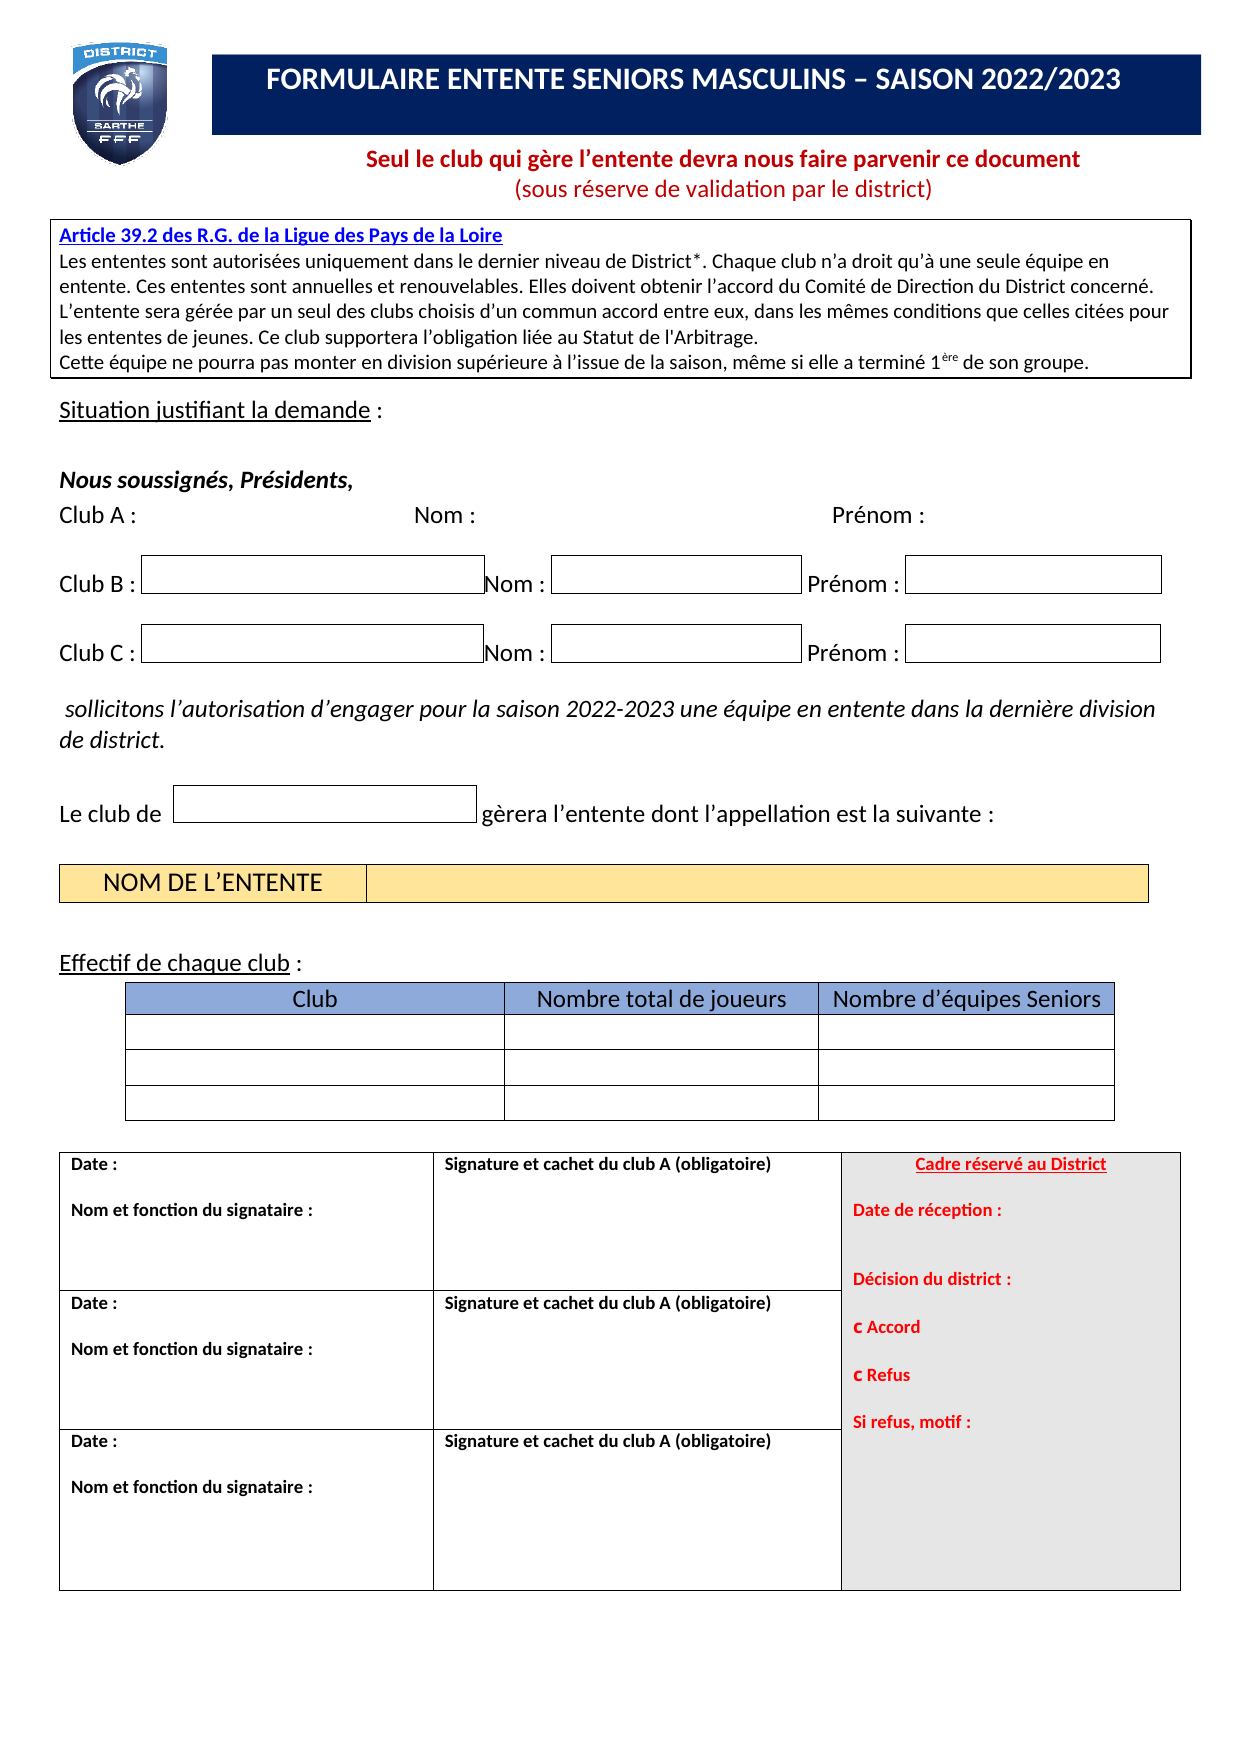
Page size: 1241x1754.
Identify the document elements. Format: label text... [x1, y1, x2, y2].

text Cette équipe ne pourra pas monter en division supérieure à l’issue de la saison, même si elle a terminé 1ère de son groupe. [51, 346, 1190, 377]
text FORMULAIRE ENTENTE SENIORS MASCULINS – SAISON 2022/2023 [207, 59, 1181, 97]
picture [59, 40, 172, 170]
text Club C : Nom : Prénom : [59, 624, 1181, 668]
text sollicitons l’autorisation d’engager pour la saison 2022-2023 une équipe en entente dans la dernière division de district. [59, 693, 1181, 754]
text Article 39.2 des R.G. de la Ligue des Pays de la Loire [51, 220, 1190, 248]
table_cell [126, 1086, 504, 1120]
text Effectif de chaque club : [59, 947, 1181, 978]
text Les ententes sont autorisées uniquement dans le dernier niveau de District*. Chaque club n’a droit qu’à une seule équipe en entente. Ces ententes sont annuelles et renouvelables. Elles doivent obtenir l’accord du Comité de Direction du District concerné. [59, 248, 1181, 299]
table_cell [126, 1050, 504, 1084]
text Club B : Nom : Prénom : [59, 555, 1181, 599]
text Le club de gèrera l’entente dont l’appellation est la suivante : [59, 785, 1181, 828]
table_cell Date : Nom et fonction du signataire : [60, 1291, 433, 1429]
table_header [367, 865, 1148, 902]
text Situation justifiant la demande : [59, 394, 1181, 425]
table_header Nombre d’équipes Seniors [819, 983, 1114, 1014]
table_cell [505, 1086, 818, 1120]
table_cell Signature et cachet du club A (obligatoire) [434, 1430, 841, 1590]
table_cell [819, 1050, 1114, 1084]
text (sous réserve de validation par le district) [266, 173, 1181, 204]
table_cell Date : Nom et fonction du signataire : [60, 1430, 433, 1590]
table_header NOM DE L’ENTENTE [60, 865, 366, 902]
text Seul le club qui gère l’entente devra nous faire parvenir ce document [266, 143, 1181, 173]
table_header Club [126, 983, 504, 1014]
table_cell [505, 1015, 818, 1049]
text Club A : Nom : Prénom : [59, 499, 1181, 530]
table_cell [126, 1015, 504, 1049]
picture [206, 53, 1202, 156]
text Nous soussignés, Présidents, [59, 464, 1181, 495]
table_header Signature et cachet du club A (obligatoire) [434, 1153, 841, 1290]
text L’entente sera gérée par un seul des clubs choisis d’un commun accord entre eux, dans les mêmes conditions que celles citées pour les ententes de jeunes. Ce club supportera l’obligation liée au Statut de l'Arbitrage. [59, 299, 1181, 346]
table_cell [819, 1015, 1114, 1049]
table_header Nombre total de joueurs [505, 983, 818, 1014]
table_header Date : Nom et fonction du signataire : [60, 1153, 433, 1290]
table_header Cadre réservé au District Date de réception : Décision du district : c Accord c Refus Si refus, motif : [842, 1153, 1180, 1590]
table_cell Signature et cachet du club A (obligatoire) [434, 1291, 841, 1429]
table_cell [505, 1050, 818, 1084]
table_cell [819, 1086, 1114, 1120]
